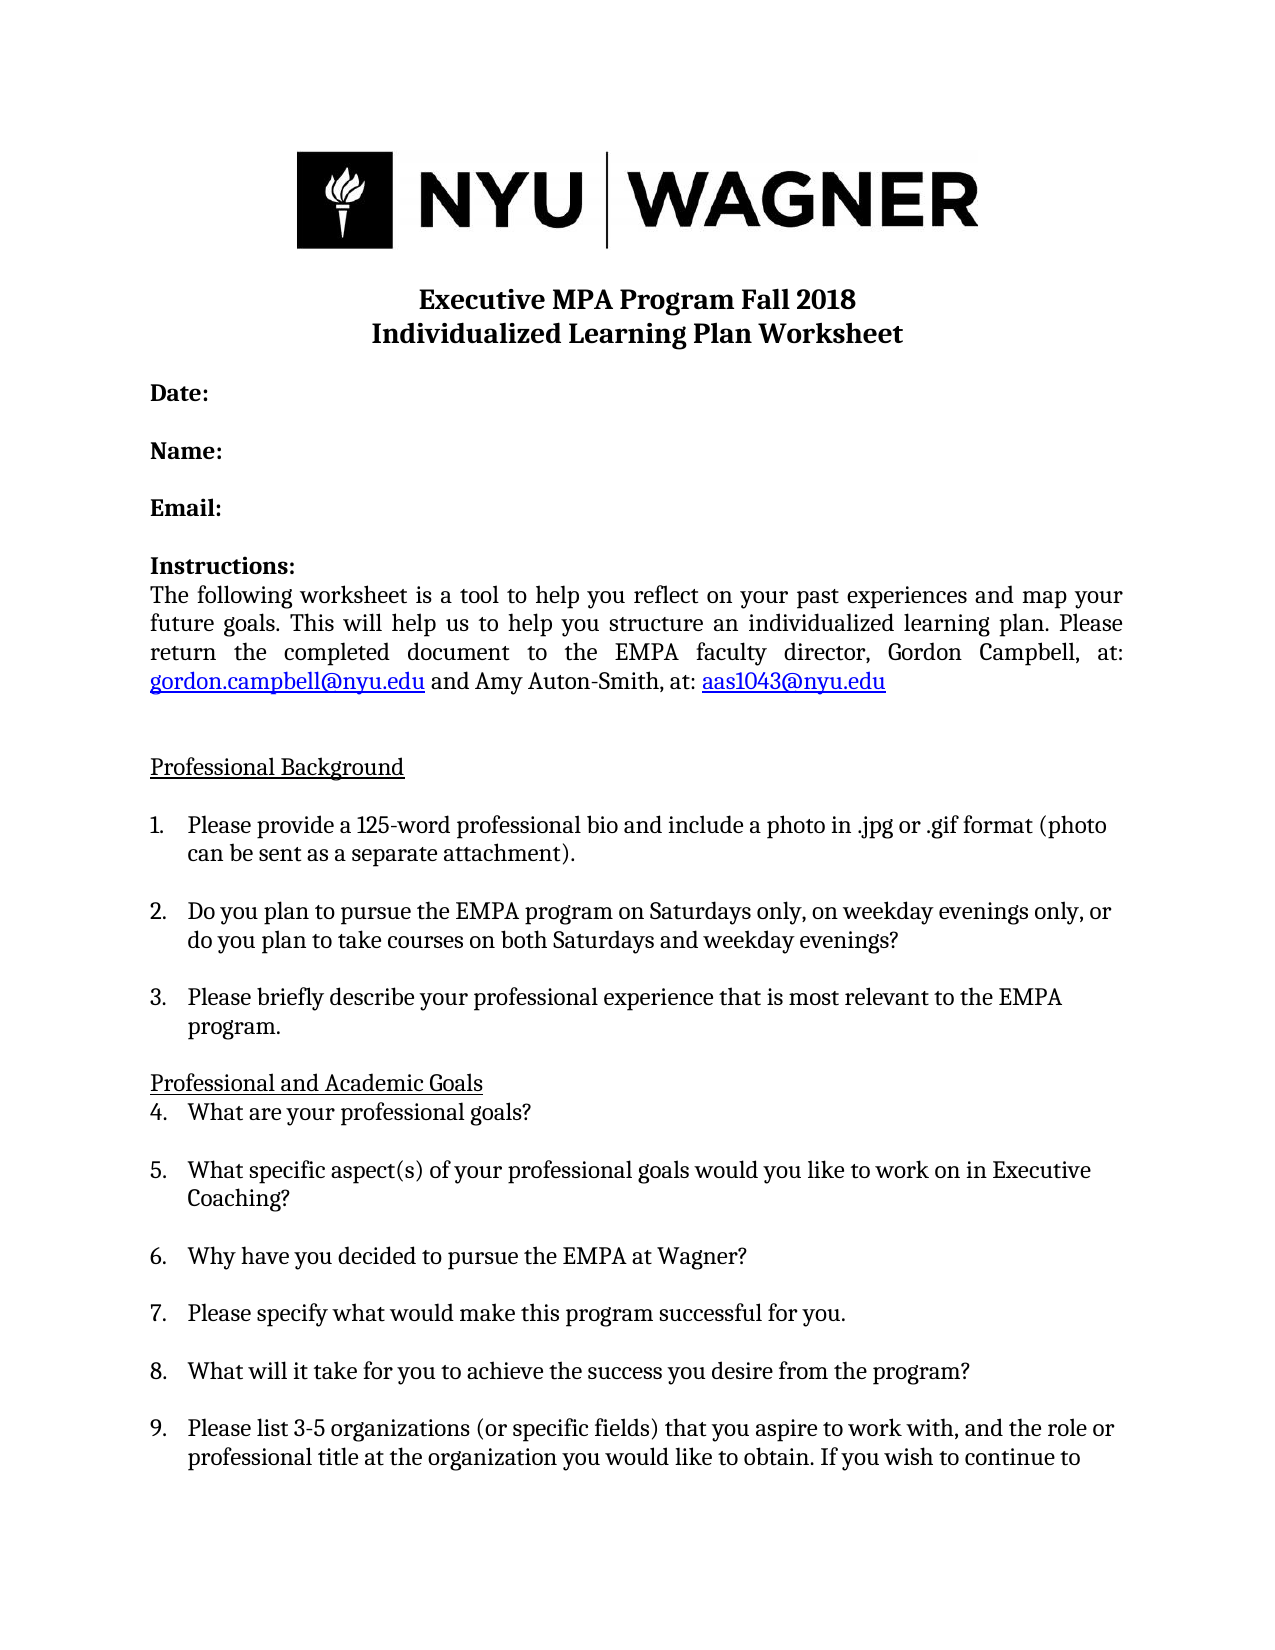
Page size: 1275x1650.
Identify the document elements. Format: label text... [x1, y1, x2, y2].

list What specific aspect(s) of your professional goals would you like to work on in Executive Coaching? [150, 1156, 1125, 1213]
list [150, 1414, 1125, 1472]
list Why have you decided to pursue the EMPA at Wagner? [150, 1242, 1125, 1271]
text Email: [150, 494, 1125, 523]
list What are your professional goals? [150, 1098, 1125, 1127]
list Please specify what would make this program successful for you. [150, 1299, 1125, 1328]
list Please briefly describe your professional experience that is most relevant to the EMPA program. [150, 983, 1125, 1041]
text Professional Background [150, 753, 1125, 782]
list Do you plan to pursue the EMPA program on Saturdays only, on weekday evenings only, or do you plan to take courses on both Saturdays and weekday evenings? [150, 897, 1125, 954]
text Executive MPA Program Fall 2018 [150, 283, 1125, 317]
text Professional and Academic Goals [150, 1069, 1125, 1098]
list What will it take for you to achieve the success you desire from the program? [150, 1357, 1125, 1386]
picture [296, 150, 979, 250]
list Please provide a 125-word professional bio and include a photo in .jpg or .gif format (photo can be sent as a separate attachment). [150, 811, 1125, 868]
text Individualized Learning Plan Worksheet [150, 317, 1125, 351]
text Date: [150, 379, 1125, 408]
text The following worksheet is a tool to help you reflect on your past experiences and map your future goals. This will help us to help you structure an individualized learning plan. Please return the completed document to the EMPA faculty director, Gordon Campbell, at: gordon.campbell@nyu.edu and Amy Auton-Smith, at: aas1043@nyu.edu [150, 581, 1125, 696]
text Instructions: [150, 552, 1125, 581]
text Name: [150, 437, 1125, 466]
